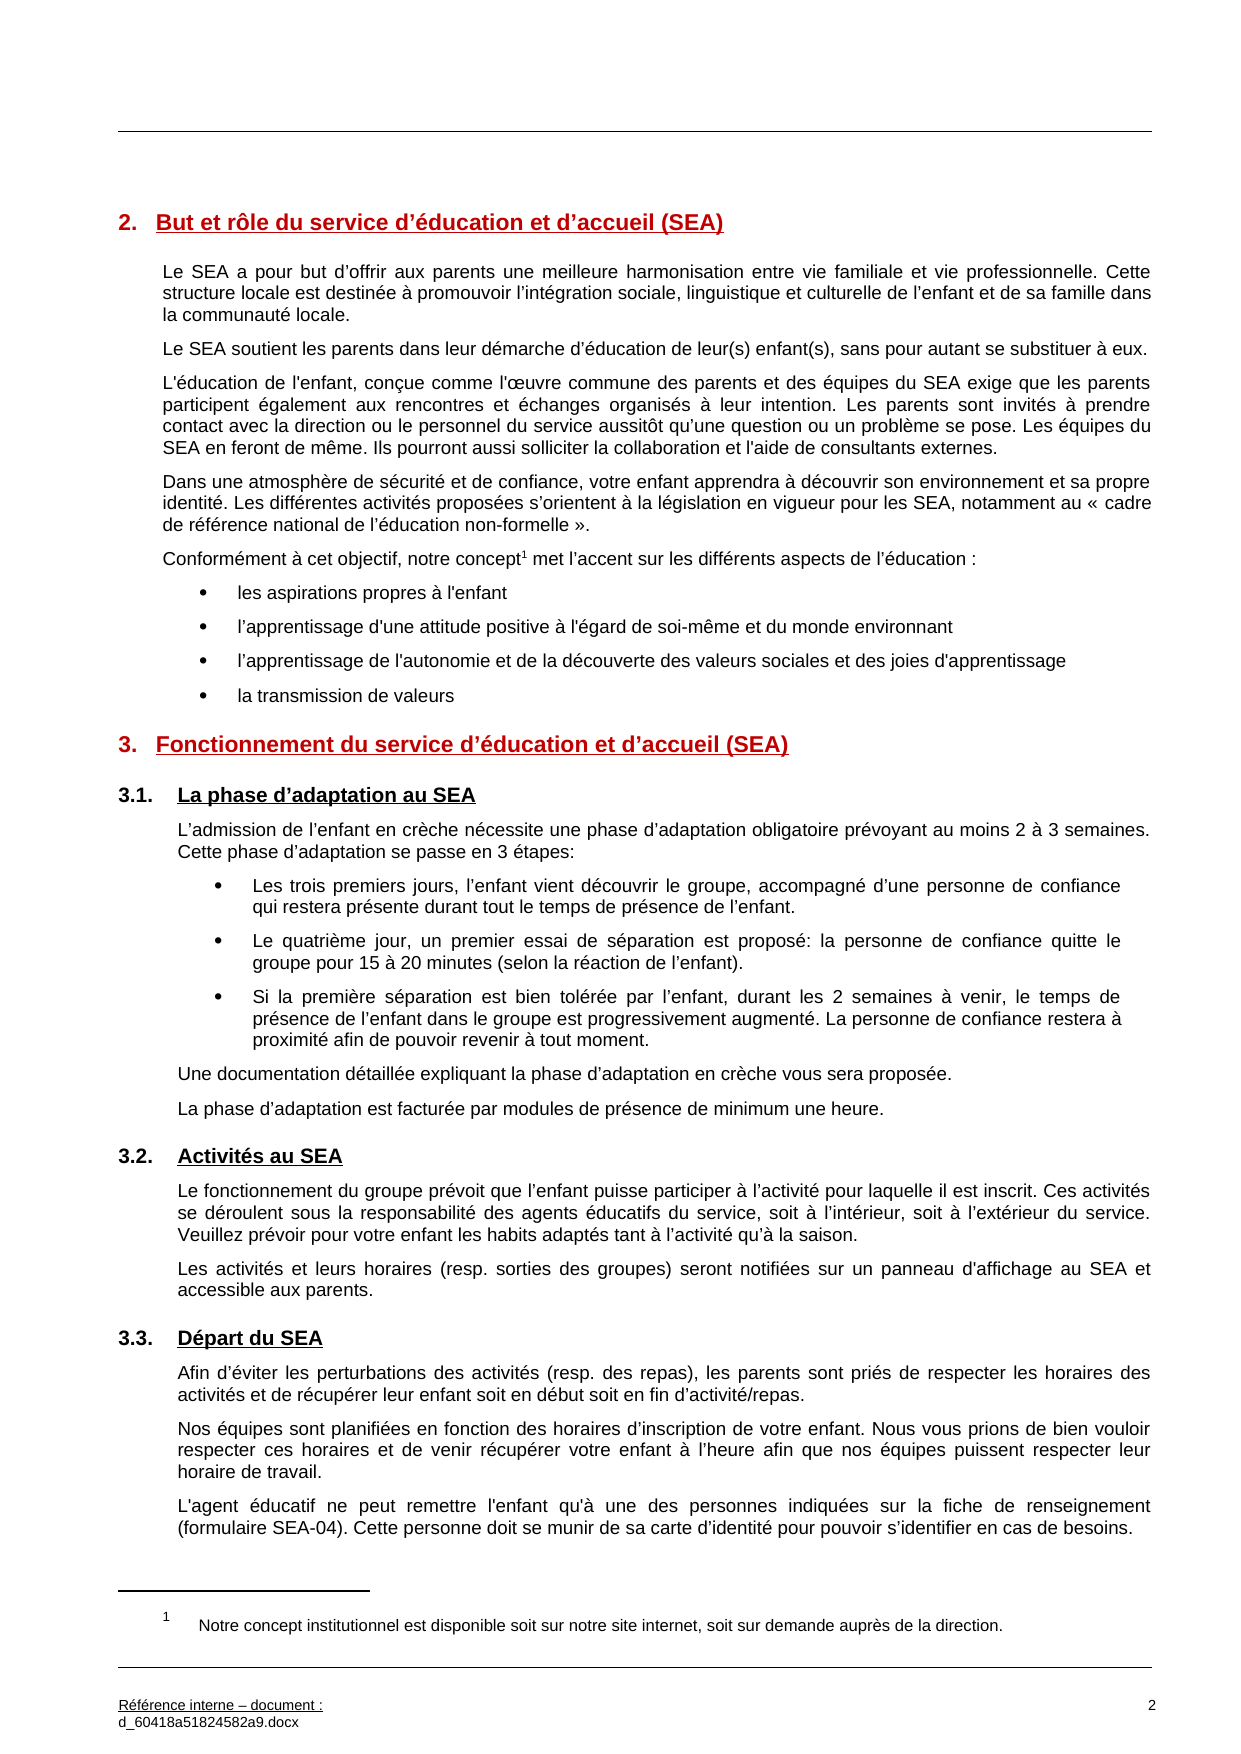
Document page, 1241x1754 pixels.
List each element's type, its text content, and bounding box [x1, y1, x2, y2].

text L'agent éducatif ne peut remettre l'enfant qu'à une des personnes indiquées sur la fiche de renseignement (formulaire SEA-04). Cette personne doit se munir de sa carte d’identité pour pouvoir s’identifier en cas de besoins. [177, 1495, 1152, 1538]
list l’apprentissage d'une attitude positive à l'égard de soi-même et du monde environnant [200, 616, 1122, 638]
text Fonctionnement du service d’éducation et d’accueil (SEA) [118, 731, 1122, 757]
text Le SEA a pour but d’offrir aux parents une meilleure harmonisation entre vie familiale et vie professionnelle. Cette structure locale est destinée à promouvoir l’intégration sociale, linguistique et culturelle de l’enfant et de sa famille dans la communauté locale. [162, 261, 1152, 325]
text Activités au SEA [118, 1144, 1152, 1168]
text Le SEA soutient les parents dans leur démarche d’éducation de leur(s) enfant(s), sans pour autant se substituer à eux. [162, 338, 1152, 359]
list les aspirations propres à l'enfant [200, 582, 1122, 603]
text Une documentation détaillée expliquant la phase d’adaptation en crèche vous sera proposée. [177, 1063, 1152, 1085]
text La phase d’adaptation est facturée par modules de présence de minimum une heure. [177, 1097, 1152, 1119]
text La phase d’adaptation au SEA [118, 782, 1152, 806]
text Le fonctionnement du groupe prévoit que l’enfant puisse participer à l’activité pour laquelle il est inscrit. Ces activités se déroulent sous la responsabilité des agents éducatifs du service, soit à l’intérieur, soit à l’extérieur du service. Veuillez prévoir pour votre enfant les habits adaptés tant à l’activité qu’à la saison. [177, 1180, 1152, 1245]
text L'éducation de l'enfant, conçue comme l'œuvre commune des parents et des équipes du SEA exige que les parents participent également aux rencontres et échanges organisés à leur intention. Les parents sont invités à prendre contact avec la direction ou le personnel du service aussitôt qu’une question ou un problème se pose. Les équipes du SEA en feront de même. Ils pourront aussi solliciter la collaboration et l'aide de consultants externes. [162, 372, 1152, 458]
text L’admission de l’enfant en crèche nécessite une phase d’adaptation obligatoire prévoyant au moins 2 à 3 semaines. Cette phase d’adaptation se passe en 3 étapes: [177, 819, 1152, 862]
text Conformément à cet objectif, notre concept met l’accent sur les différents aspects de l’éducation : [162, 548, 1152, 569]
text Les activités et leurs horaires (resp. sorties des groupes) seront notifiées sur un panneau d'affichage au SEA et accessible aux parents. [177, 1257, 1152, 1301]
text Dans une atmosphère de sécurité et de confiance, votre enfant apprendra à découvrir son environnement et sa propre identité. Les différentes activités proposées s’orientent à la législation en vigueur pour les SEA, notamment au « cadre de référence national de l’éducation non-formelle ». [162, 471, 1152, 535]
list la transmission de valeurs [200, 684, 1122, 706]
list l’apprentissage de l'autonomie et de la découverte des valeurs sociales et des joies d'apprentissage [200, 650, 1122, 672]
list Le quatrième jour, un premier essai de séparation est proposé: la personne de confiance quitte le groupe pour 15 à 20 minutes (selon la réaction de l’enfant). [215, 930, 1122, 973]
text But et rôle du service d’éducation et d’accueil (SEA) [118, 209, 1122, 236]
list Si la première séparation est bien tolérée par l’enfant, durant les 2 semaines à venir, le temps de présence de l’enfant dans le groupe est progressivement augmenté. La personne de confiance restera à proximité afin de pouvoir revenir à tout moment. [215, 986, 1122, 1051]
list Les trois premiers jours, l’enfant vient découvrir le groupe, accompagné d’une personne de confiance qui restera présente durant tout le temps de présence de l’enfant. [215, 874, 1122, 918]
text Afin d’éviter les perturbations des activités (resp. des repas), les parents sont priés de respecter les horaires des activités et de récupérer leur enfant soit en début soit en fin d’activité/repas. [177, 1362, 1152, 1405]
text Nos équipes sont planifiées en fonction des horaires d’inscription de votre enfant. Nous vous prions de bien vouloir respecter ces horaires et de venir récupérer votre enfant à l’heure afin que nos équipes puissent respecter leur horaire de travail. [177, 1418, 1152, 1482]
text Départ du SEA [118, 1326, 1152, 1349]
